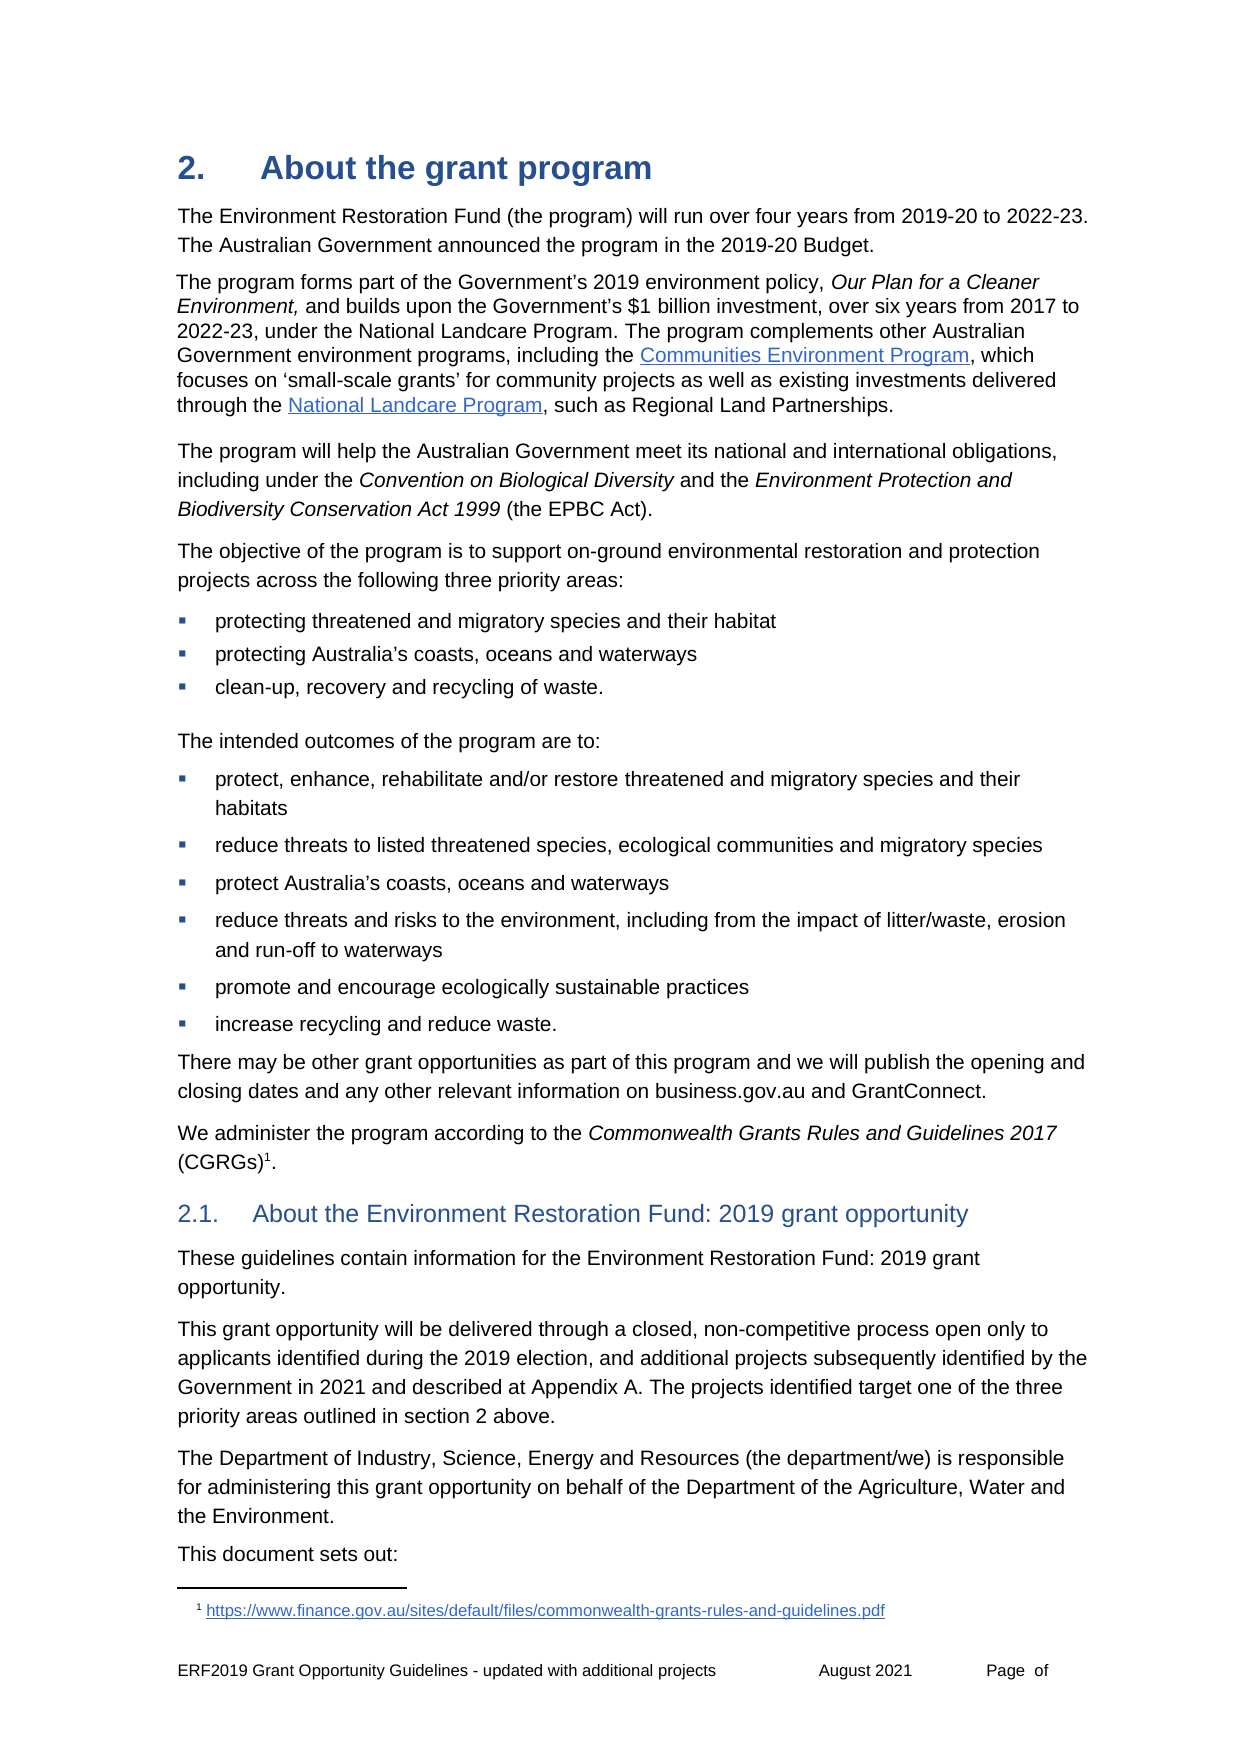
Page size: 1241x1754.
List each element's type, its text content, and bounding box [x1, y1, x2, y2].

subtitle About the grant program [177, 148, 1092, 186]
list increase recycling and reduce waste. [177, 1007, 1092, 1036]
text These guidelines contain information for the Environment Restoration Fund: 2019 grant opportunity. [177, 1241, 1092, 1299]
list reduce threats to listed threatened species, ecological communities and migratory species [177, 828, 1092, 857]
list The Department of Industry, Science, Energy and Resources (the department/we) is responsible for administering this grant opportunity on behalf of the Department of the Agriculture, Water and the Environment. [177, 1441, 1092, 1528]
text The objective of the program is to support on-ground environmental restoration and protection projects across the following three priority areas: [177, 533, 1092, 592]
text The program will help the Australian Government meet its national and international obligations, including under the Convention on Biological Diversity and the Environment Protection and Biodiversity Conservation Act 1999 (the EPBC Act). [177, 433, 1092, 521]
text This document sets out: [177, 1536, 1092, 1566]
subtitle About the Environment Restoration Fund: 2019 grant opportunity [177, 1199, 1092, 1228]
list protect, enhance, rehabilitate and/or restore threatened and migratory species and their habitats [177, 761, 1092, 820]
list promote and encourage ecologically sustainable practices [177, 970, 1092, 999]
text The intended outcomes of the program are to: [177, 724, 1092, 753]
list protecting Australia’s coasts, oceans and waterways [177, 642, 1091, 666]
list We administer the program according to the Commonwealth Grants Rules and Guidelines 2017 (CGRGs). [177, 1116, 1092, 1174]
list protecting threatened and migratory species and their habitat [177, 604, 1092, 633]
list clean-up, recovery and recycling of waste. [177, 675, 1091, 699]
text This grant opportunity will be delivered through a closed, non-competitive process open only to applicants identified during the 2019 election, and additional projects subsequently identified by the Government in 2021 and described at Appendix A. The projects identified target one of the three priority areas outlined in section 2 above. [177, 1311, 1092, 1428]
text The Environment Restoration Fund (the program) will run over four years from 2019-20 to 2022-23. The Australian Government announced the program in the 2019-20 Budget. [177, 199, 1092, 257]
text There may be other grant opportunities as part of this program and we will publish the opening and closing dates and any other relevant information on business.gov.au and GrantConnect. [177, 1045, 1092, 1103]
list reduce threats and risks to the environment, including from the impact of litter/waste, erosion and run-off to waterways [177, 903, 1092, 961]
text The program forms part of the Government’s 2019 environment policy, Our Plan for a Cleaner Environment, and builds upon the Government’s $1 billion investment, over six years from 2017 to 2022-23, under the National Landcare Program. The program complements other Australian Government environment programs, including the Communities Environment Program, which focuses on ‘small-scale grants’ for community projects as well as existing investments delivered through the National Landcare Program, such as Regional Land Partnerships. [176, 269, 1091, 416]
list protect Australia’s coasts, oceans and waterways [177, 866, 1092, 895]
